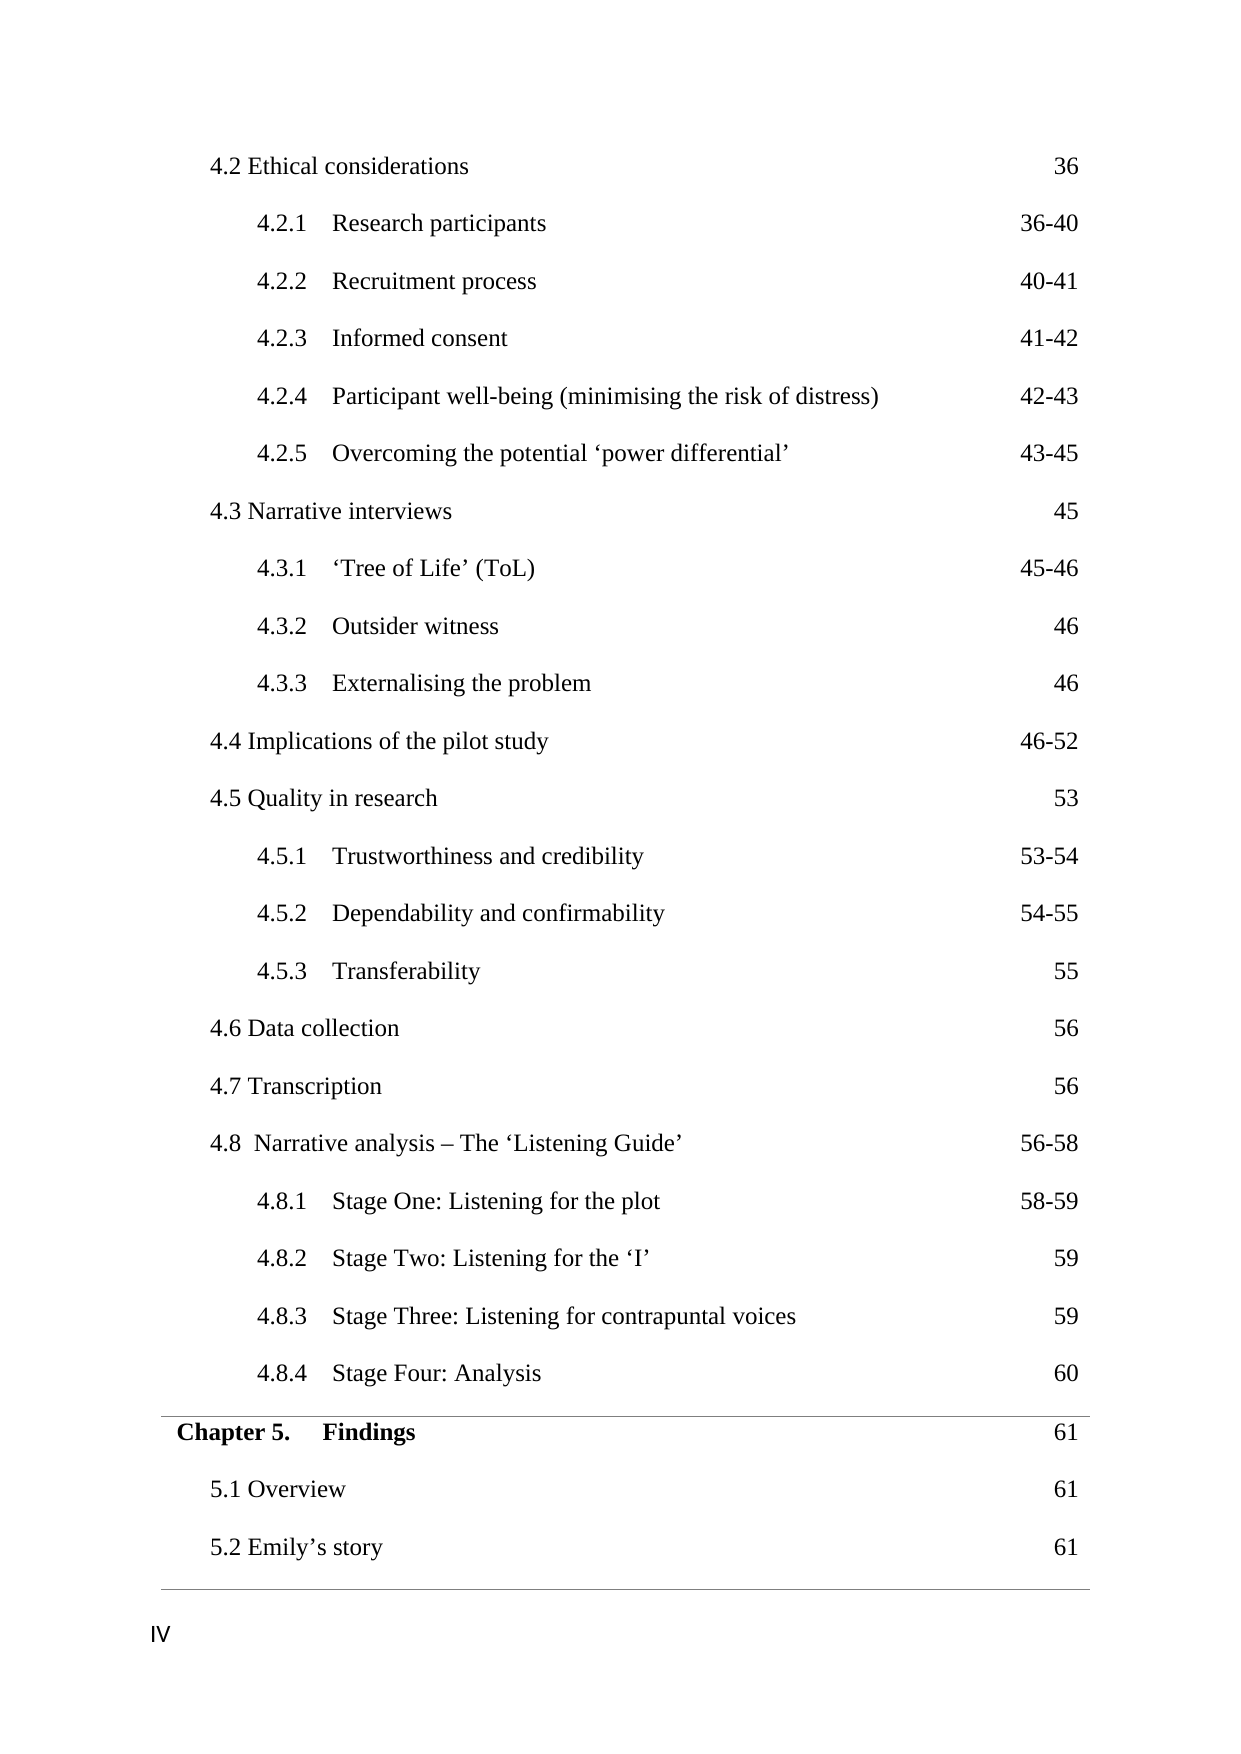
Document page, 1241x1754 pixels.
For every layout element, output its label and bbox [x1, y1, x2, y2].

table_cell [161, 1417, 892, 1589]
table_cell [892, 1417, 1089, 1589]
table_cell [161, 150, 892, 1416]
table_cell [892, 150, 1089, 1416]
